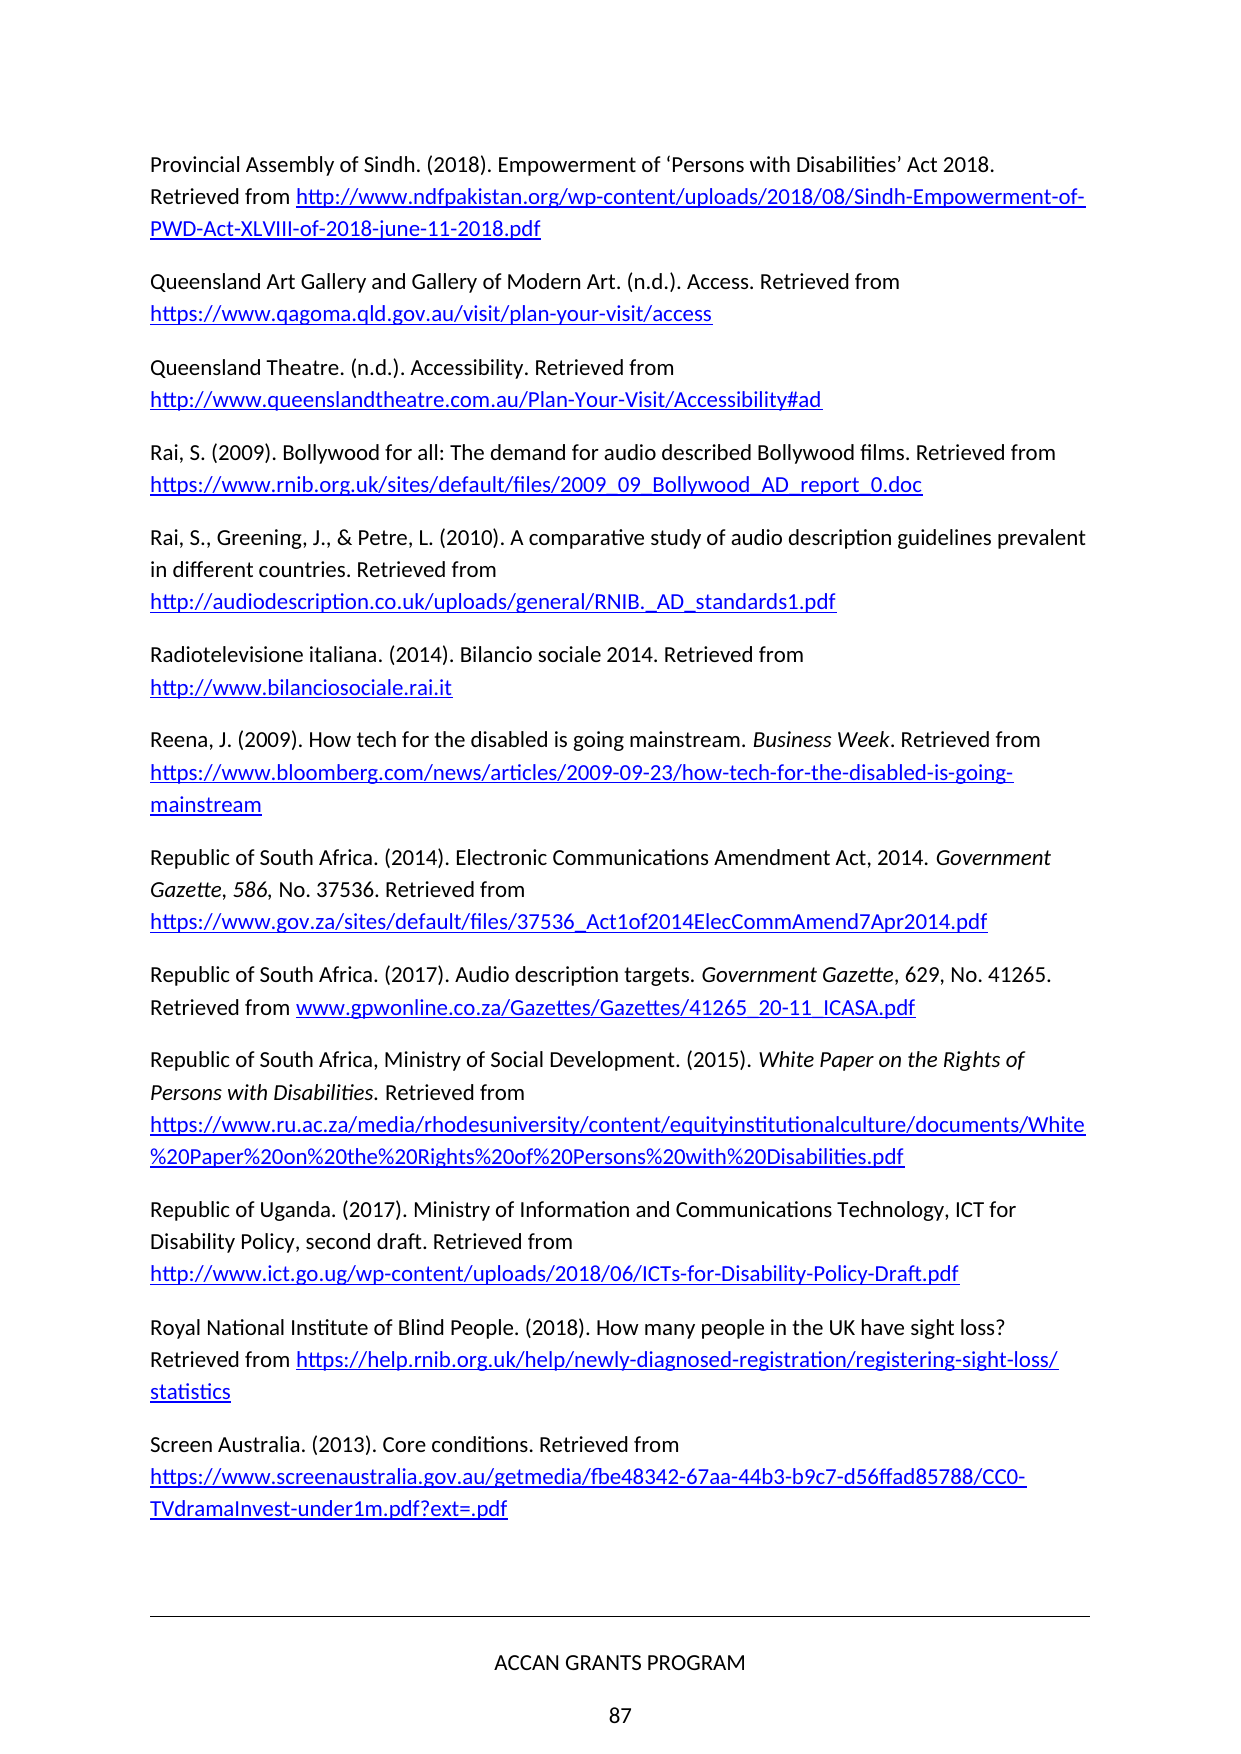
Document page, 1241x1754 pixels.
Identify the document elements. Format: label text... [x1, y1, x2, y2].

text Republic of Uganda. (2017). Ministry of Information and Communications Technology, ICT for Disability Policy, second draft. Retrieved from http://www.ict.go.ug/wp-content/uploads/2018/06/ICTs-for-Disability-Policy-Draft.pdf [150, 1195, 1090, 1288]
text Rai, S. (2009). Bollywood for all: The demand for audio described Bollywood films. Retrieved from https://www.rnib.org.uk/sites/default/files/2009_09_Bollywood_AD_report_0.doc [150, 438, 1090, 498]
text Rai, S., Greening, J., & Petre, L. (2010). A comparative study of audio description guidelines prevalent in different countries. Retrieved from http://audiodescription.co.uk/uploads/general/RNIB._AD_standards1.pdf [150, 523, 1090, 615]
text Republic of South Africa. (2014). Electronic Communications Amendment Act, 2014. Government Gazette, 586, No. 37536. Retrieved from https://www.gov.za/sites/default/files/37536_Act1of2014ElecCommAmend7Apr2014.pdf [150, 843, 1090, 935]
text Republic of South Africa, Ministry of Social Development. (2015). White Paper on the Rights of Persons with Disabilities. Retrieved from https://www.ru.ac.za/media/rhodesuniversity/content/equityinstitutionalculture/documents/White%20Paper%20on%20the%20Rights%20of%20Persons%20with%20Disabilities.pdf [150, 1046, 1090, 1170]
text Reena, J. (2009). How tech for the disabled is going mainstream. Business Week. Retrieved from https://www.bloomberg.com/news/articles/2009-09-23/how-tech-for-the-disabled-is-going-mainstream [150, 726, 1090, 818]
text Queensland Theatre. (n.d.). Accessibility. Retrieved from http://www.queenslandtheatre.com.au/Plan-Your-Visit/Accessibility#ad [150, 353, 1090, 413]
text Provincial Assembly of Sindh. (2018). Empowerment of ‘Persons with Disabilities’ Act 2018. Retrieved from http://www.ndfpakistan.org/wp-content/uploads/2018/08/Sindh-Empowerment-of-PWD-Act-XLVIII-of-2018-june-11-2018.pdf [150, 150, 1090, 242]
text Republic of South Africa. (2017). Audio description targets. Government Gazette, 629, No. 41265. Retrieved from www.gpwonline.co.za/Gazettes/Gazettes/41265_20-11_ICASA.pdf [150, 960, 1090, 1021]
text Royal National Institute of Blind People. (2018). How many people in the UK have sight loss? Retrieved from https://help.rnib.org.uk/help/newly-diagnosed-registration/registering-sight-loss/statistics [150, 1313, 1090, 1405]
text Queensland Art Gallery and Gallery of Modern Art. (n.d.). Access. Retrieved from https://www.qagoma.qld.gov.au/visit/plan-your-visit/access [150, 267, 1090, 328]
text Screen Australia. (2013). Core conditions. Retrieved from https://www.screenaustralia.gov.au/getmedia/fbe48342-67aa-44b3-b9c7-d56ffad85788/CC0-TVdramaInvest-under1m.pdf?ext=.pdf [150, 1430, 1090, 1522]
text Radiotelevisione italiana. (2014). Bilancio sociale 2014. Retrieved from http://www.bilanciosociale.rai.it [150, 640, 1090, 701]
